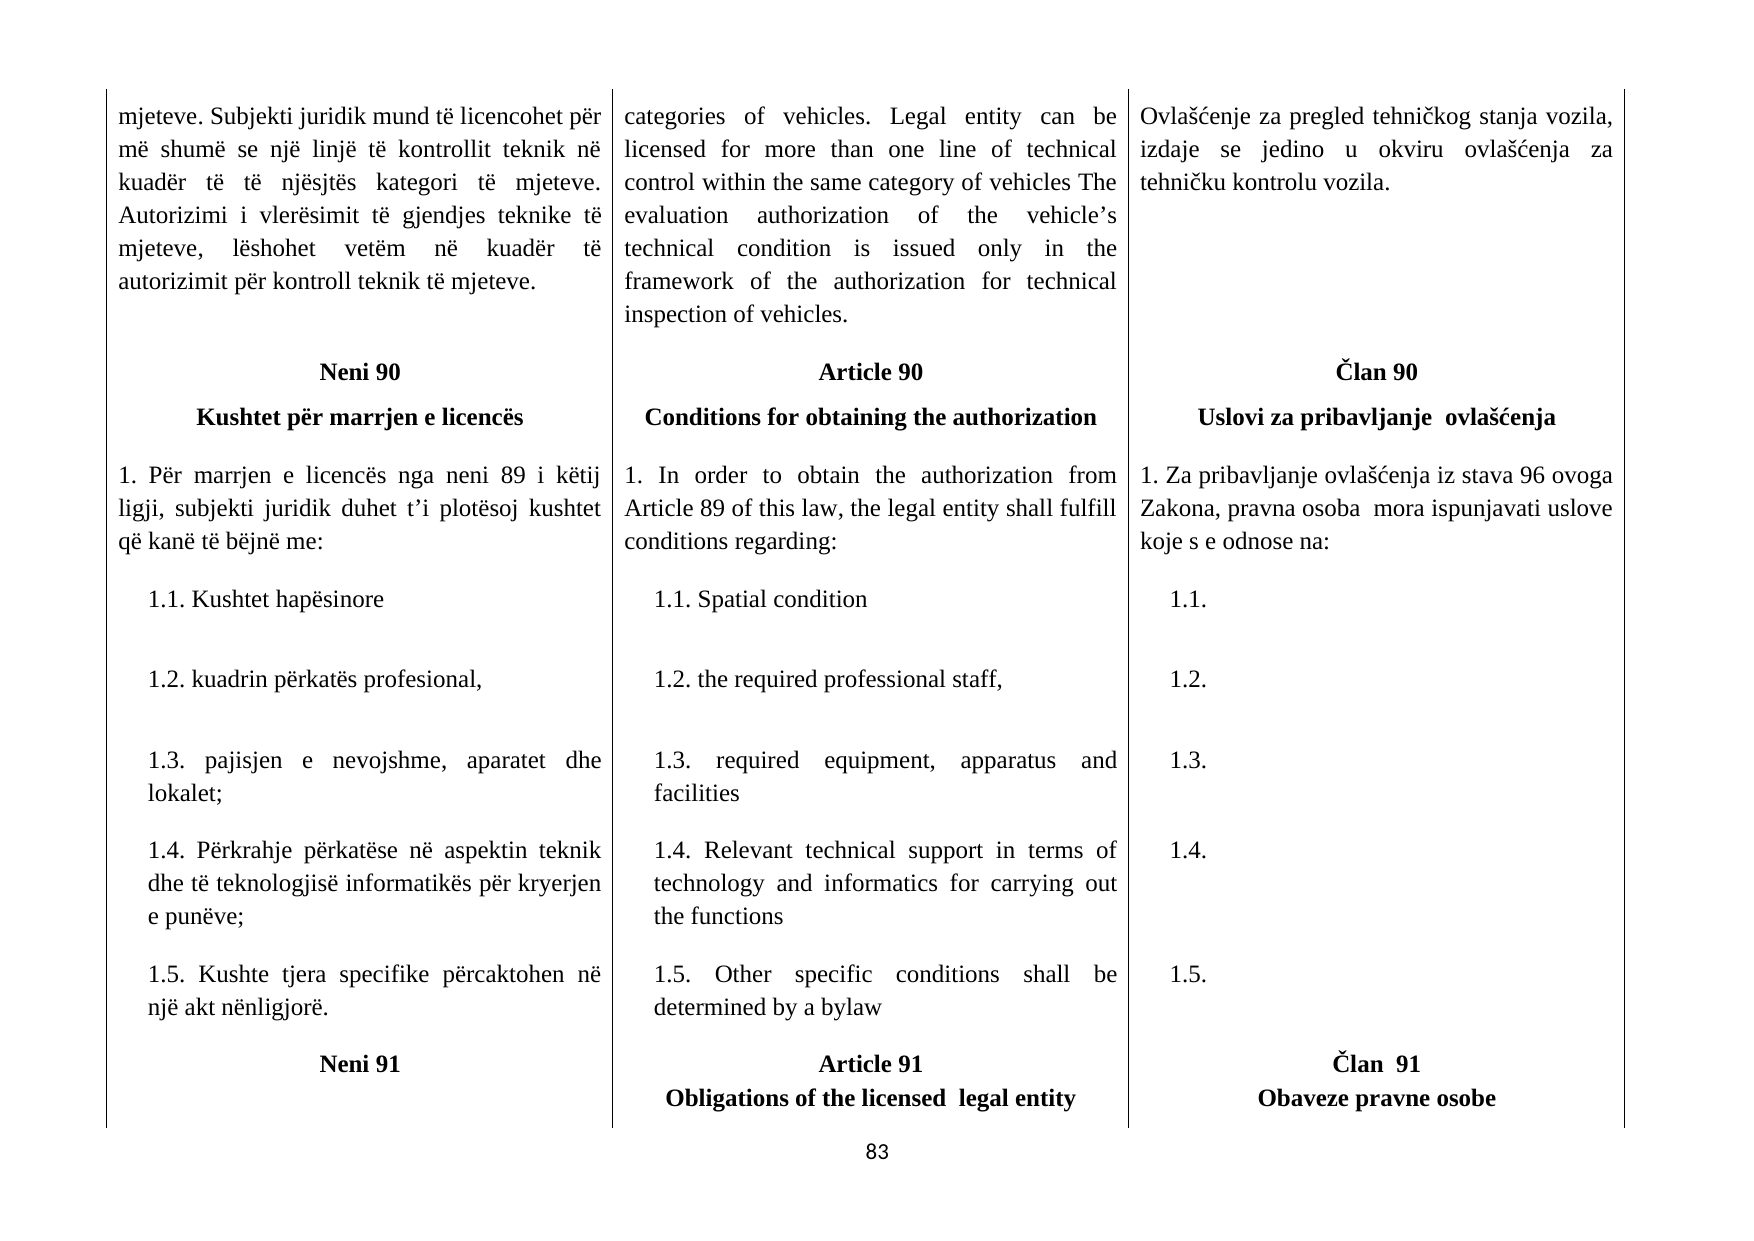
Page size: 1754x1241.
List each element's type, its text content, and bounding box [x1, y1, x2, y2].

table_cell 1.3. pajisjen e nevojshme, aparatet dhe lokalet; [107, 732, 612, 823]
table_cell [107, 1037, 612, 1128]
table_cell 1.1. Kushtet hapësinore [107, 571, 612, 652]
table_cell 1. Za pribavljanje ovlašćenja iz stava 96 ovoga Zakona, pravna osoba mora ispunjavati uslove koje s e odnose na: [1129, 448, 1624, 571]
table_cell 1.3. required equipment, apparatus and facilities [613, 732, 1128, 823]
table_cell 1. In order to obtain the authorization from Article 89 of this law, the legal entity shall fulfill conditions regarding: [613, 448, 1128, 571]
table_cell 1.2. kuadrin përkatës profesional, [107, 652, 612, 732]
table_cell 1.1. Spatial condition [613, 571, 1128, 652]
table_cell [1129, 89, 1624, 344]
table_cell 1.4. [1129, 823, 1624, 946]
table_cell 1.3. [1129, 732, 1624, 823]
table_cell 1.5. Kushte tjera specifike përcaktohen në një akt nënligjorë. [107, 946, 612, 1037]
table_cell 1.2. [1129, 652, 1624, 732]
table_cell 1.5. Other specific conditions shall be determined by a bylaw [613, 946, 1128, 1037]
table_cell 1.1. [1129, 571, 1624, 652]
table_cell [613, 1037, 1128, 1128]
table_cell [107, 89, 612, 344]
table_cell 1.4. Relevant technical support in terms of technology and informatics for carrying out the functions [613, 823, 1128, 946]
table_cell Article 90 Conditions for obtaining the authorization [613, 344, 1128, 447]
table_cell 1.2. the required professional staff, [613, 652, 1128, 732]
table_cell 1.4. Përkrahje përkatëse në aspektin teknik dhe të teknologjisë informatikës për kryerjen e punëve; [107, 823, 612, 946]
table_cell 1. Për marrjen e licencës nga neni 89 i këtij ligji, subjekti juridik duhet t’i plotësoj kushtet që kanë të bëjnë me: [107, 448, 612, 571]
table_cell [613, 89, 1128, 344]
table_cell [1129, 1037, 1624, 1128]
table_cell Član 90 Uslovi za pribavljanje ovlašćenja [1129, 344, 1624, 447]
table_cell 1.5. [1129, 946, 1624, 1037]
table_cell Neni 90 Kushtet për marrjen e licencës [107, 344, 612, 447]
